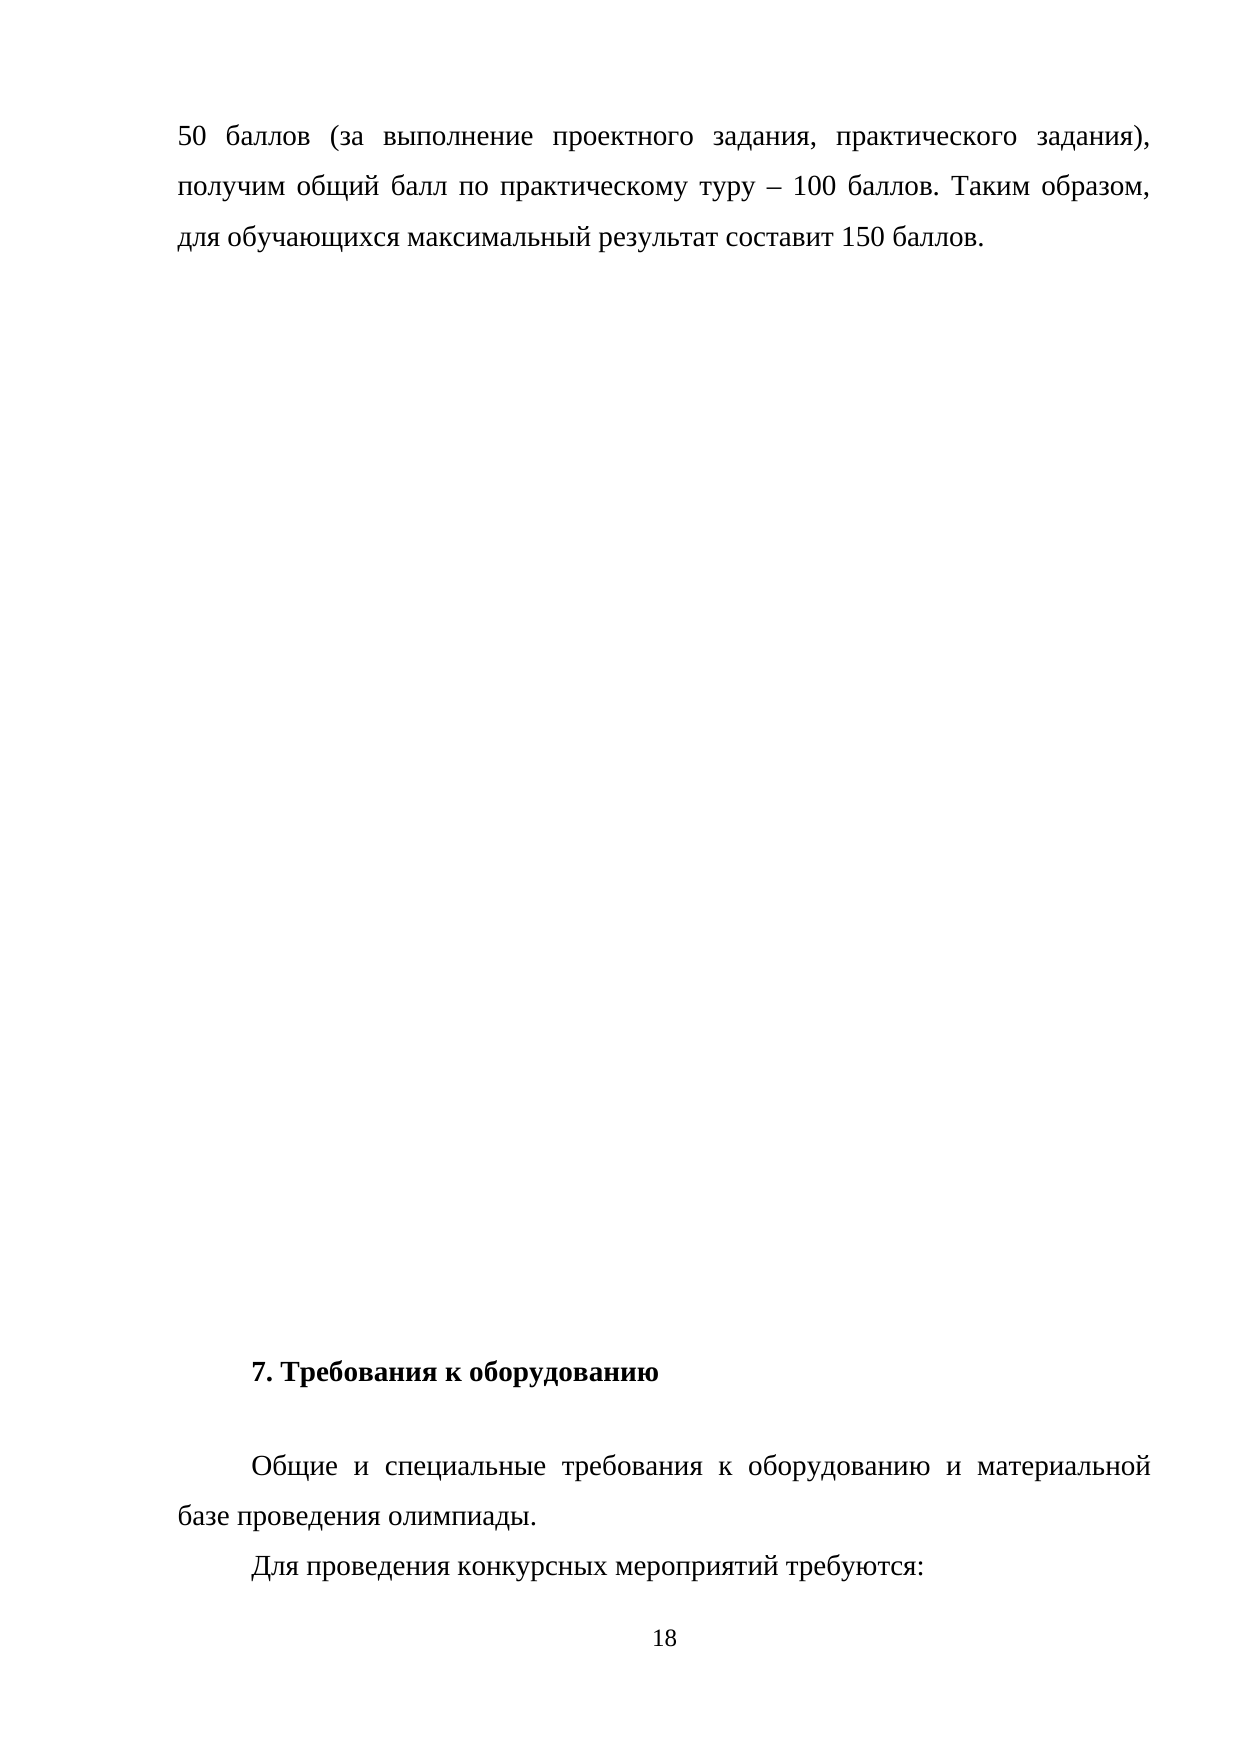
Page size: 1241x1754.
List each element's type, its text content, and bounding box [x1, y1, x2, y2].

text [177, 118, 1152, 252]
subtitle 7. Требования к оборудованию [177, 1354, 1152, 1388]
text Для проведения конкурсных мероприятий требуются: [177, 1548, 1152, 1582]
text Общие и специальные требования к оборудованию и материальной базе проведения олимпиады. [177, 1448, 1152, 1532]
